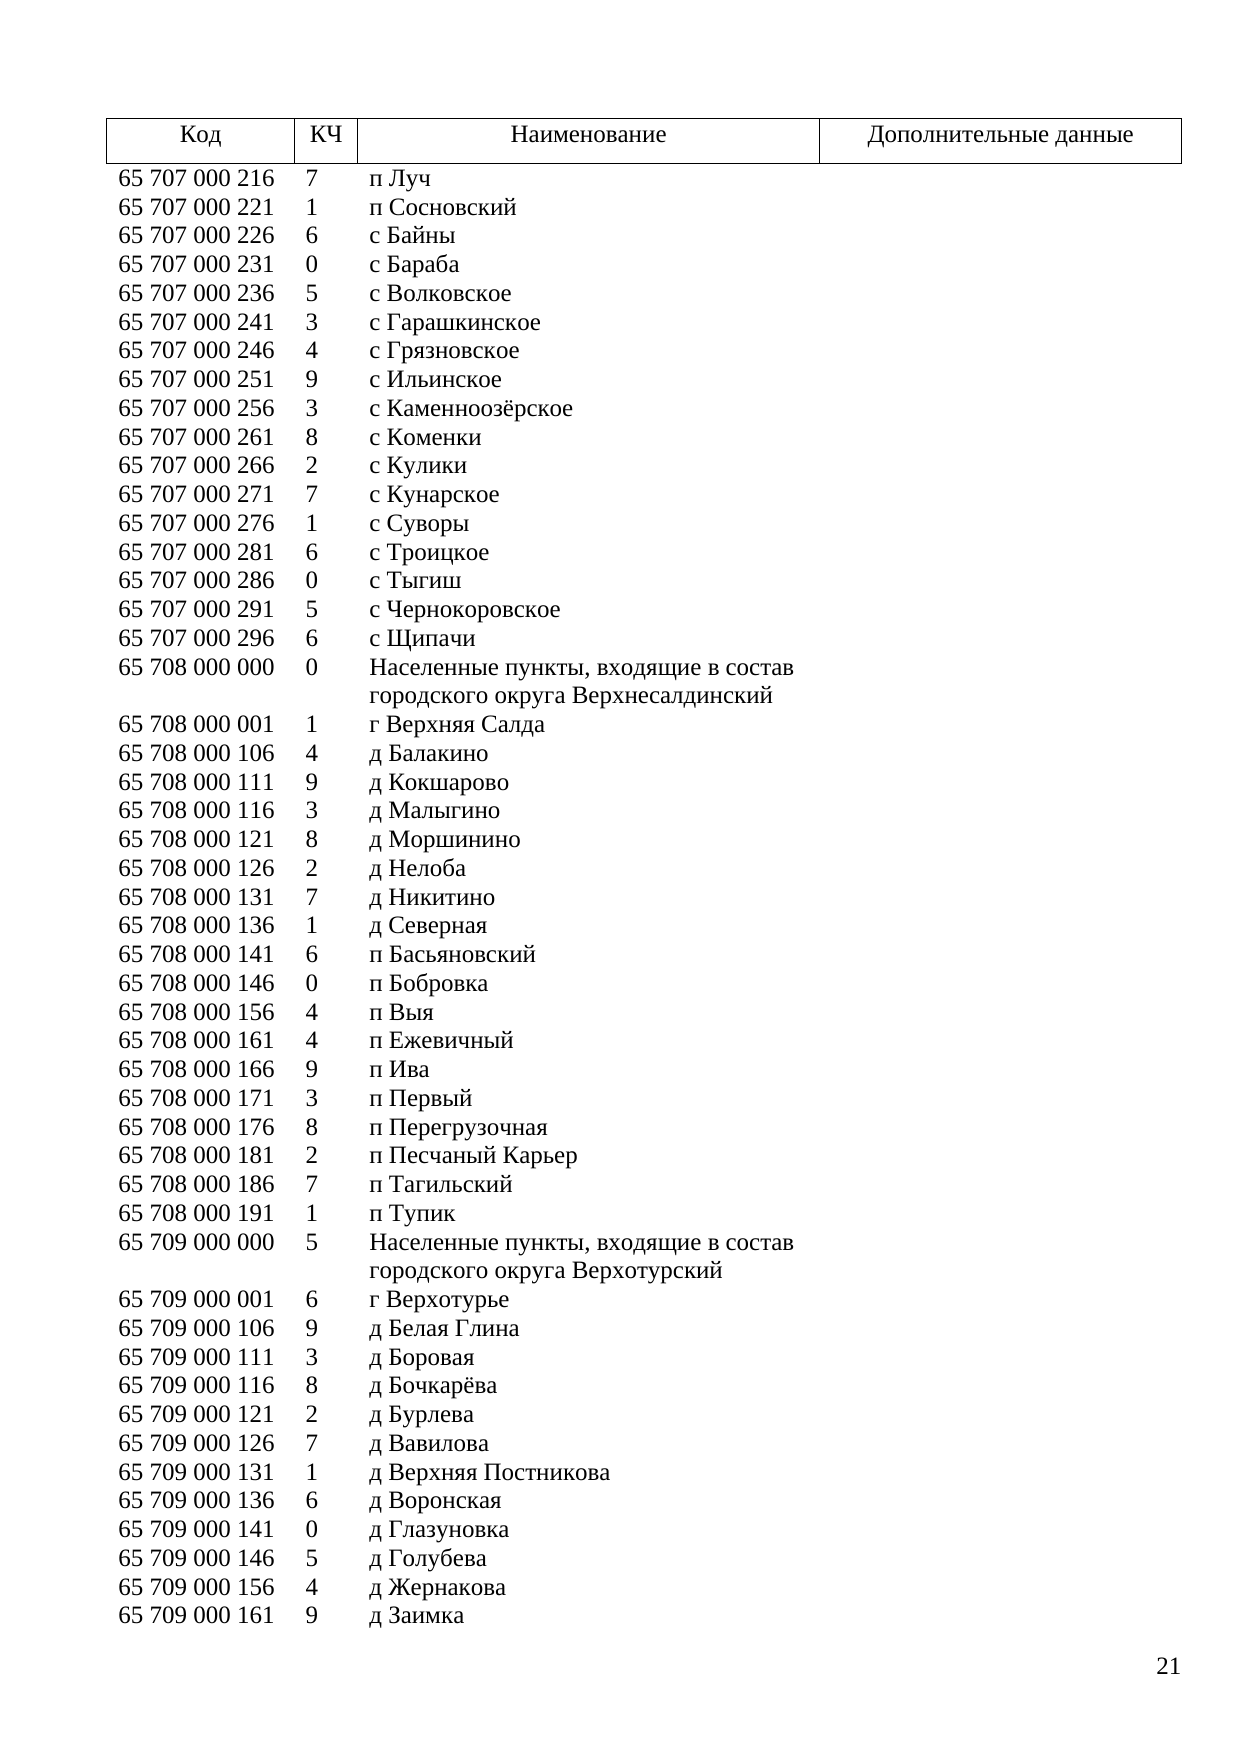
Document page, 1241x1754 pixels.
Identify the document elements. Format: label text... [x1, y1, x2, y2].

table_header Наименование [358, 119, 819, 163]
table_header КЧ [295, 119, 357, 163]
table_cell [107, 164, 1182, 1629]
table_header Код [107, 119, 294, 163]
table_header Дополнительные данные [820, 119, 1181, 163]
